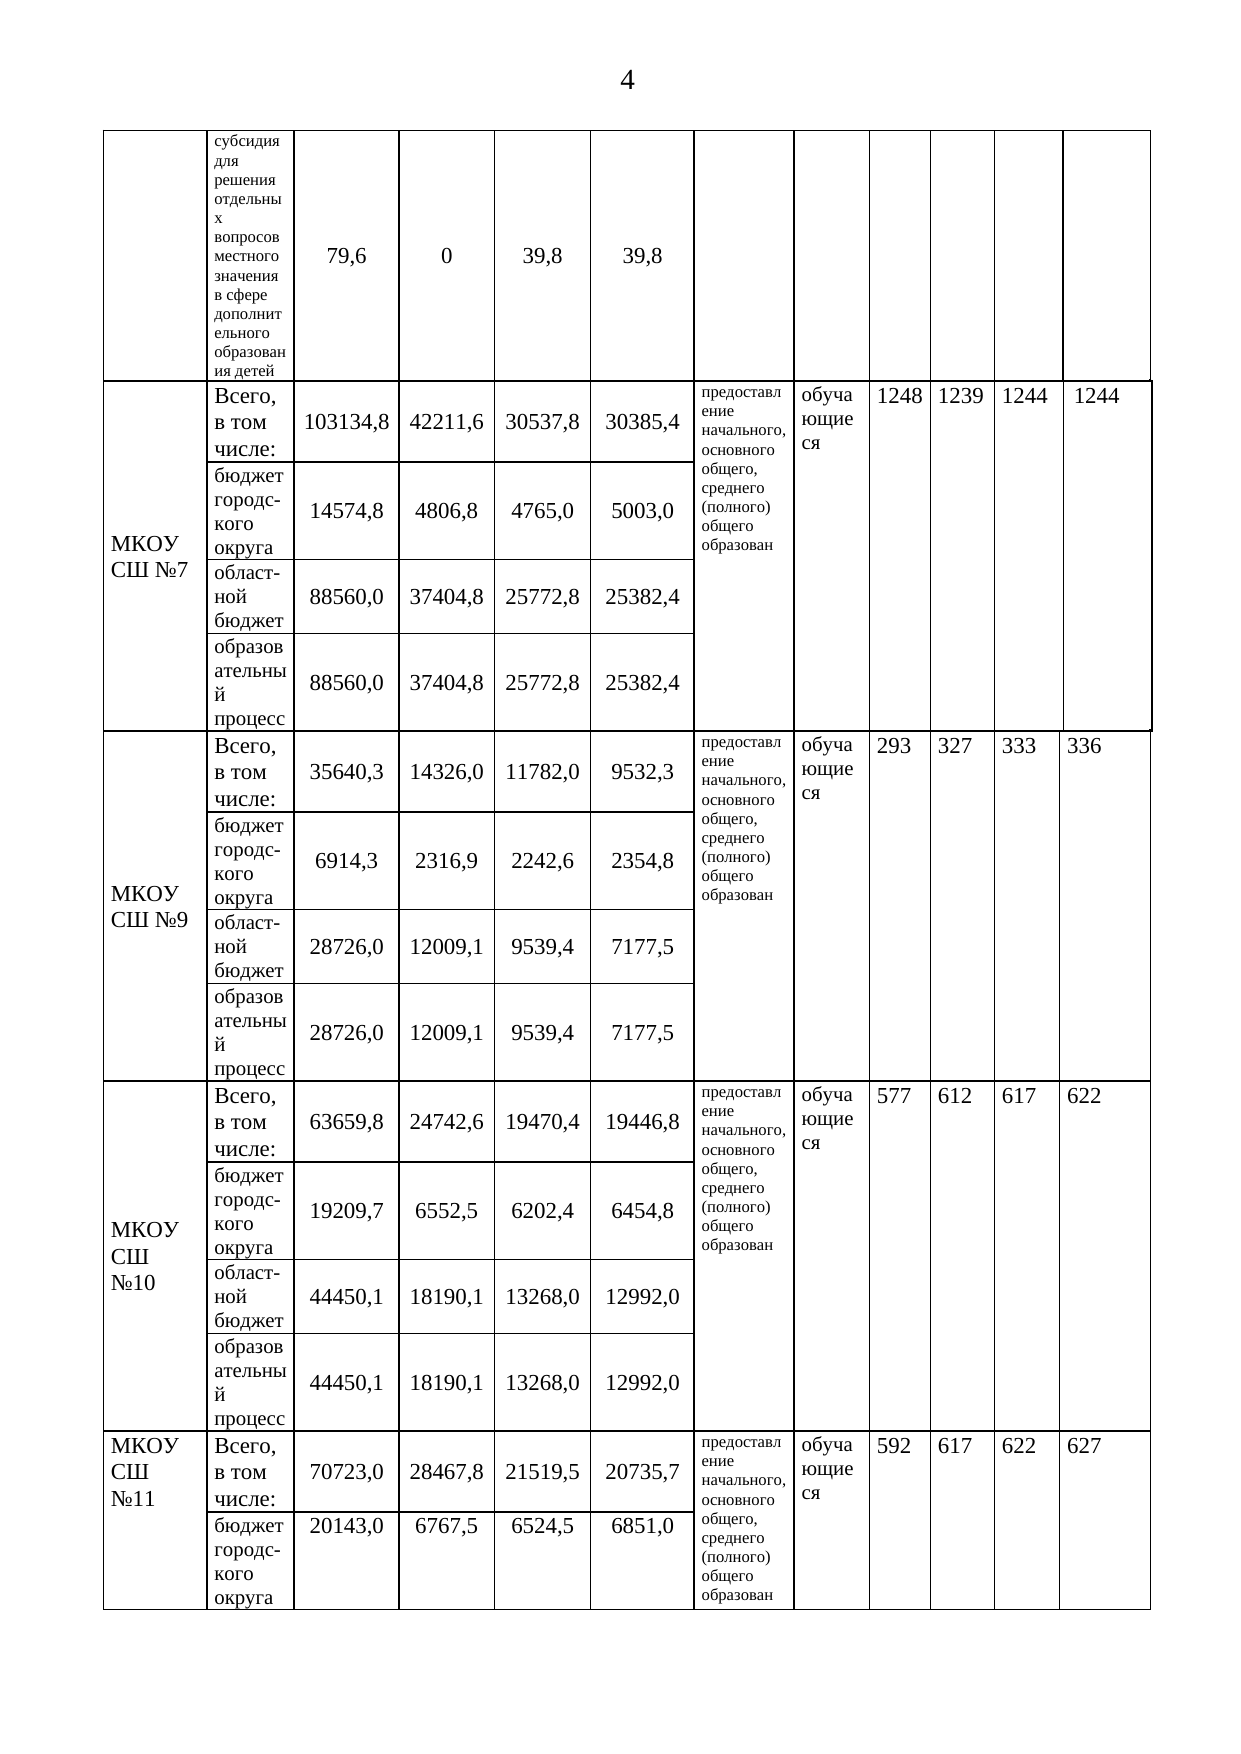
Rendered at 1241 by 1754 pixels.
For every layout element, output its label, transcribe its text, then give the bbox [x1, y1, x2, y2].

table_cell Всего, в том числе: [208, 1432, 293, 1511]
table_cell 20735,7 [591, 1432, 693, 1511]
table_cell 12992,0 [591, 1260, 693, 1332]
table_cell 12009,1 [400, 910, 494, 982]
table_cell 6767,5 [400, 1513, 494, 1609]
table_cell образовательный процесс [208, 984, 293, 1080]
table_cell предоставление начального, основного общего, среднего (полного) общего образован [695, 732, 793, 1080]
table_cell [995, 131, 1062, 380]
table_cell МКОУ СШ №10 [104, 1082, 206, 1430]
table_cell 12009,1 [400, 984, 494, 1080]
table_cell 622 [995, 1432, 1059, 1609]
table_cell 333 [995, 732, 1059, 1080]
table_cell 35640,3 [295, 732, 398, 811]
table_cell 4806,8 [400, 463, 494, 559]
table_cell образовательный процесс [208, 634, 293, 730]
table_cell 14574,8 [295, 463, 398, 559]
table_cell 9539,4 [495, 984, 590, 1080]
table_cell 1239 [931, 382, 994, 730]
table_cell 28726,0 [295, 984, 398, 1080]
table_cell 13268,0 [495, 1334, 590, 1430]
table_cell 24742,6 [400, 1082, 494, 1161]
table_cell МКОУ СШ №9 [104, 732, 206, 1080]
table_cell МКОУ СШ №7 [104, 382, 206, 730]
table_cell Всего, в том числе: [208, 1082, 293, 1161]
table_cell 42211,6 [400, 382, 494, 461]
table_cell 44450,1 [295, 1334, 398, 1430]
table_cell [695, 131, 793, 380]
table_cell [695, 382, 793, 730]
table_cell Всего, в том числе: [208, 732, 293, 811]
table_cell 18190,1 [400, 1334, 494, 1430]
table_cell 12992,0 [591, 1334, 693, 1430]
table_cell 1248 [870, 382, 930, 730]
table_cell 11782,0 [495, 732, 590, 811]
table_cell 13268,0 [495, 1260, 590, 1332]
table_cell 28467,8 [400, 1432, 494, 1511]
table_cell 20143,0 [295, 1513, 398, 1609]
table_cell 577 [870, 1082, 930, 1430]
table_cell образовательный процесс [208, 1334, 293, 1430]
table_cell 5003,0 [591, 463, 693, 559]
table_cell 37404,8 [400, 634, 494, 730]
table_cell 30385,4 [591, 382, 693, 461]
table_cell 19446,8 [591, 1082, 693, 1161]
table_cell бюджет городс-кого округа [208, 463, 293, 559]
table_cell 7177,5 [591, 984, 693, 1080]
table_cell [870, 131, 930, 380]
table_cell 6524,5 [495, 1513, 590, 1609]
table_cell област-ной бюджет [208, 1260, 293, 1332]
table_cell 612 [931, 1082, 994, 1430]
table_cell 7177,5 [591, 910, 693, 982]
table_cell 617 [931, 1432, 994, 1609]
table_cell 25382,4 [591, 560, 693, 632]
table_cell 622 [1060, 1082, 1150, 1430]
table_cell обучающиеся [795, 1082, 869, 1430]
table_cell обучающиеся [795, 382, 869, 730]
table_cell 70723,0 [295, 1432, 398, 1511]
table_cell 88560,0 [295, 634, 398, 730]
table_cell 1244 [1064, 382, 1151, 730]
table_cell 25382,4 [591, 634, 693, 730]
table_cell 25772,8 [495, 560, 590, 632]
table_cell 2242,6 [495, 813, 590, 909]
table_cell [104, 131, 206, 380]
table_cell 6851,0 [591, 1513, 693, 1609]
table_cell 327 [931, 732, 994, 1080]
table_cell 2354,8 [591, 813, 693, 909]
table_cell МКОУ СШ №11 [104, 1432, 206, 1609]
table_cell 9539,4 [495, 910, 590, 982]
table_cell 30537,8 [495, 382, 590, 461]
table_cell 9532,3 [591, 732, 693, 811]
table_cell предоставление начального, основного общего, среднего (полного) общего образован [695, 1082, 793, 1430]
table_cell Всего, в том числе: [208, 382, 293, 461]
table_cell 6552,5 [400, 1163, 494, 1259]
table_cell 18190,1 [400, 1260, 494, 1332]
table_cell 0 [400, 131, 494, 380]
table_cell 336 [1060, 732, 1150, 1080]
table_cell 19209,7 [295, 1163, 398, 1259]
table_cell 63659,8 [295, 1082, 398, 1161]
table_cell 25772,8 [495, 634, 590, 730]
table_cell 4765,0 [495, 463, 590, 559]
table_cell 6202,4 [495, 1163, 590, 1259]
table_cell 44450,1 [295, 1260, 398, 1332]
table_cell 39,8 [591, 131, 693, 380]
table_cell бюджет городс-кого округа [208, 1163, 293, 1259]
table_cell 88560,0 [295, 560, 398, 632]
table_cell 293 [870, 732, 930, 1080]
table_cell предоставление начального, основного общего, среднего (полного) общего образован [695, 1432, 793, 1609]
table_cell 37404,8 [400, 560, 494, 632]
table_cell 39,8 [495, 131, 590, 380]
table_cell 21519,5 [495, 1432, 590, 1511]
table_cell 592 [870, 1432, 930, 1609]
table_cell 2316,9 [400, 813, 494, 909]
table_cell [931, 131, 994, 380]
table_cell 79,6 [295, 131, 398, 380]
table_cell 617 [995, 1082, 1059, 1430]
table_cell 627 [1060, 1432, 1150, 1609]
table_cell бюджет городс-кого округа [208, 813, 293, 909]
table_cell област-ной бюджет [208, 560, 293, 632]
table_cell област-ной бюджет [208, 910, 293, 982]
table_cell бюджет городс-кого округа [208, 1513, 293, 1609]
table_cell [1064, 131, 1150, 380]
table_cell 19470,4 [495, 1082, 590, 1161]
table_cell [795, 131, 869, 380]
table_cell 1244 [995, 382, 1063, 730]
table_cell 14326,0 [400, 732, 494, 811]
table_cell обучающиеся [795, 1432, 869, 1609]
table_cell 6454,8 [591, 1163, 693, 1259]
table_cell 28726,0 [295, 910, 398, 982]
table_cell субсидия для решения отдельных вопросов местного значения в сфере дополнительного образования детей [208, 131, 293, 380]
table_cell 103134,8 [295, 382, 398, 461]
table_cell обучающиеся [795, 732, 869, 1080]
table_cell 6914,3 [295, 813, 398, 909]
